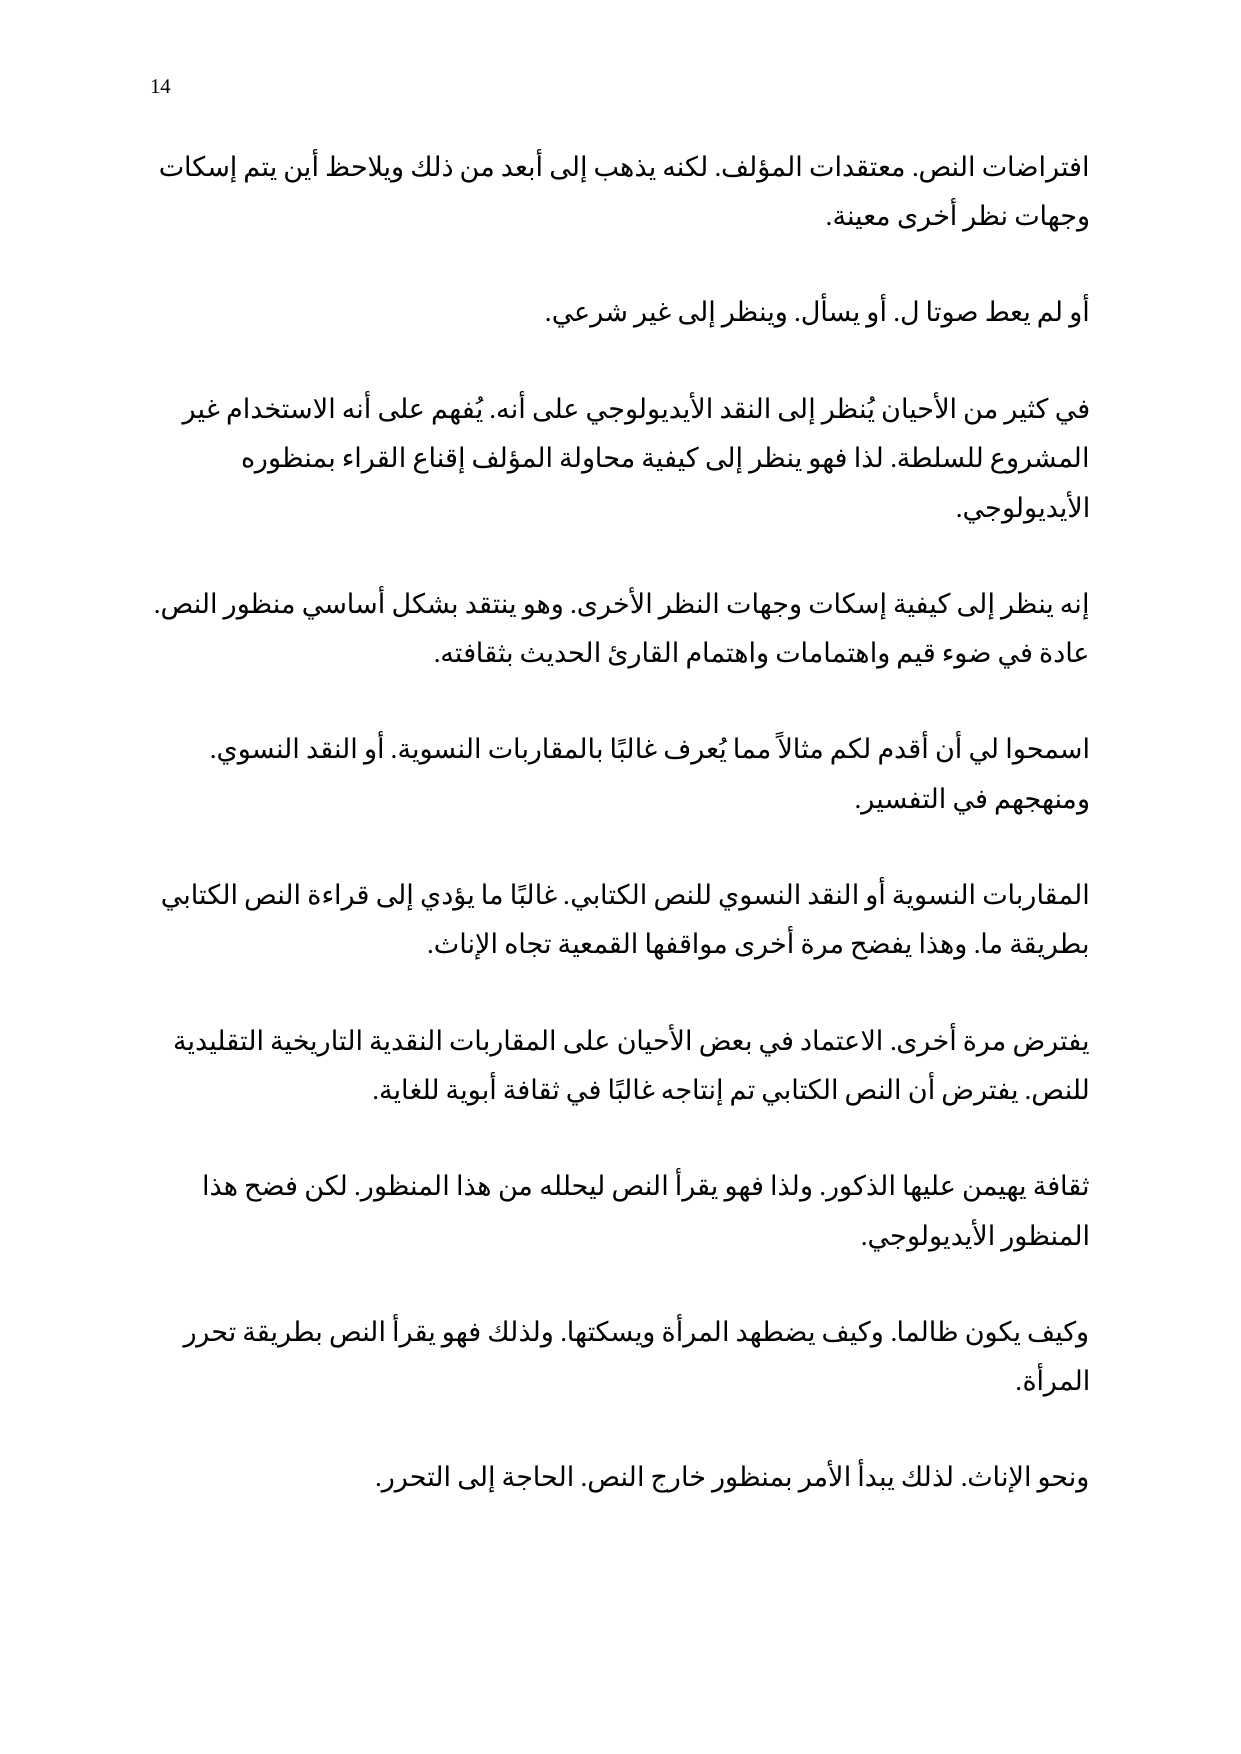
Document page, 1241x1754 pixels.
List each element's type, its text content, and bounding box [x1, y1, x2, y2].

text افتراضات النص. معتقدات المؤلف. لكنه يذهب إلى أبعد من ذلك ويلاحظ أين يتم إسكات وجهات نظر أخرى معينة. [150, 150, 1090, 232]
text في كثير من الأحيان يُنظر إلى النقد الأيديولوجي على أنه. يُفهم على أنه الاستخدام غير المشروع للسلطة. لذا فهو ينظر إلى كيفية محاولة المؤلف إقناع القراء بمنظوره الأيديولوجي. [150, 392, 1090, 524]
text وكيف يكون ظالما. وكيف يضطهد المرأة ويسكتها. ولذلك فهو يقرأ النص بطريقة تحرر المرأة. [150, 1315, 1090, 1397]
text إنه ينظر إلى كيفية إسكات وجهات النظر الأخرى. وهو ينتقد بشكل أساسي منظور النص. عادة في ضوء قيم واهتمامات واهتمام القارئ الحديث بثقافته. [150, 587, 1090, 669]
text اسمحوا لي أن أقدم لكم مثالاً مما يُعرف غالبًا بالمقاربات النسوية. أو النقد النسوي. ومنهجهم في التفسير. [150, 732, 1090, 815]
text ونحو الإناث. لذلك يبدأ الأمر بمنظور خارج النص. الحاجة إلى التحرر. [150, 1461, 1090, 1494]
text ثقافة يهيمن عليها الذكور. ولذا فهو يقرأ النص ليحلله من هذا المنظور. لكن فضح هذا المنظور الأيديولوجي. [150, 1169, 1090, 1252]
text المقاربات النسوية أو النقد النسوي للنص الكتابي. غالبًا ما يؤدي إلى قراءة النص الكتابي بطريقة ما. وهذا يفضح مرة أخرى مواقفها القمعية تجاه الإناث. [150, 878, 1090, 961]
text يفترض مرة أخرى. الاعتماد في بعض الأحيان على المقاربات النقدية التاريخية التقليدية للنص. يفترض أن النص الكتابي تم إنتاجه غالبًا في ثقافة أبوية للغاية. [150, 1024, 1090, 1106]
text أو لم يعط صوتا ل. أو يسأل. وينظر إلى غير شرعي. [150, 296, 1090, 329]
